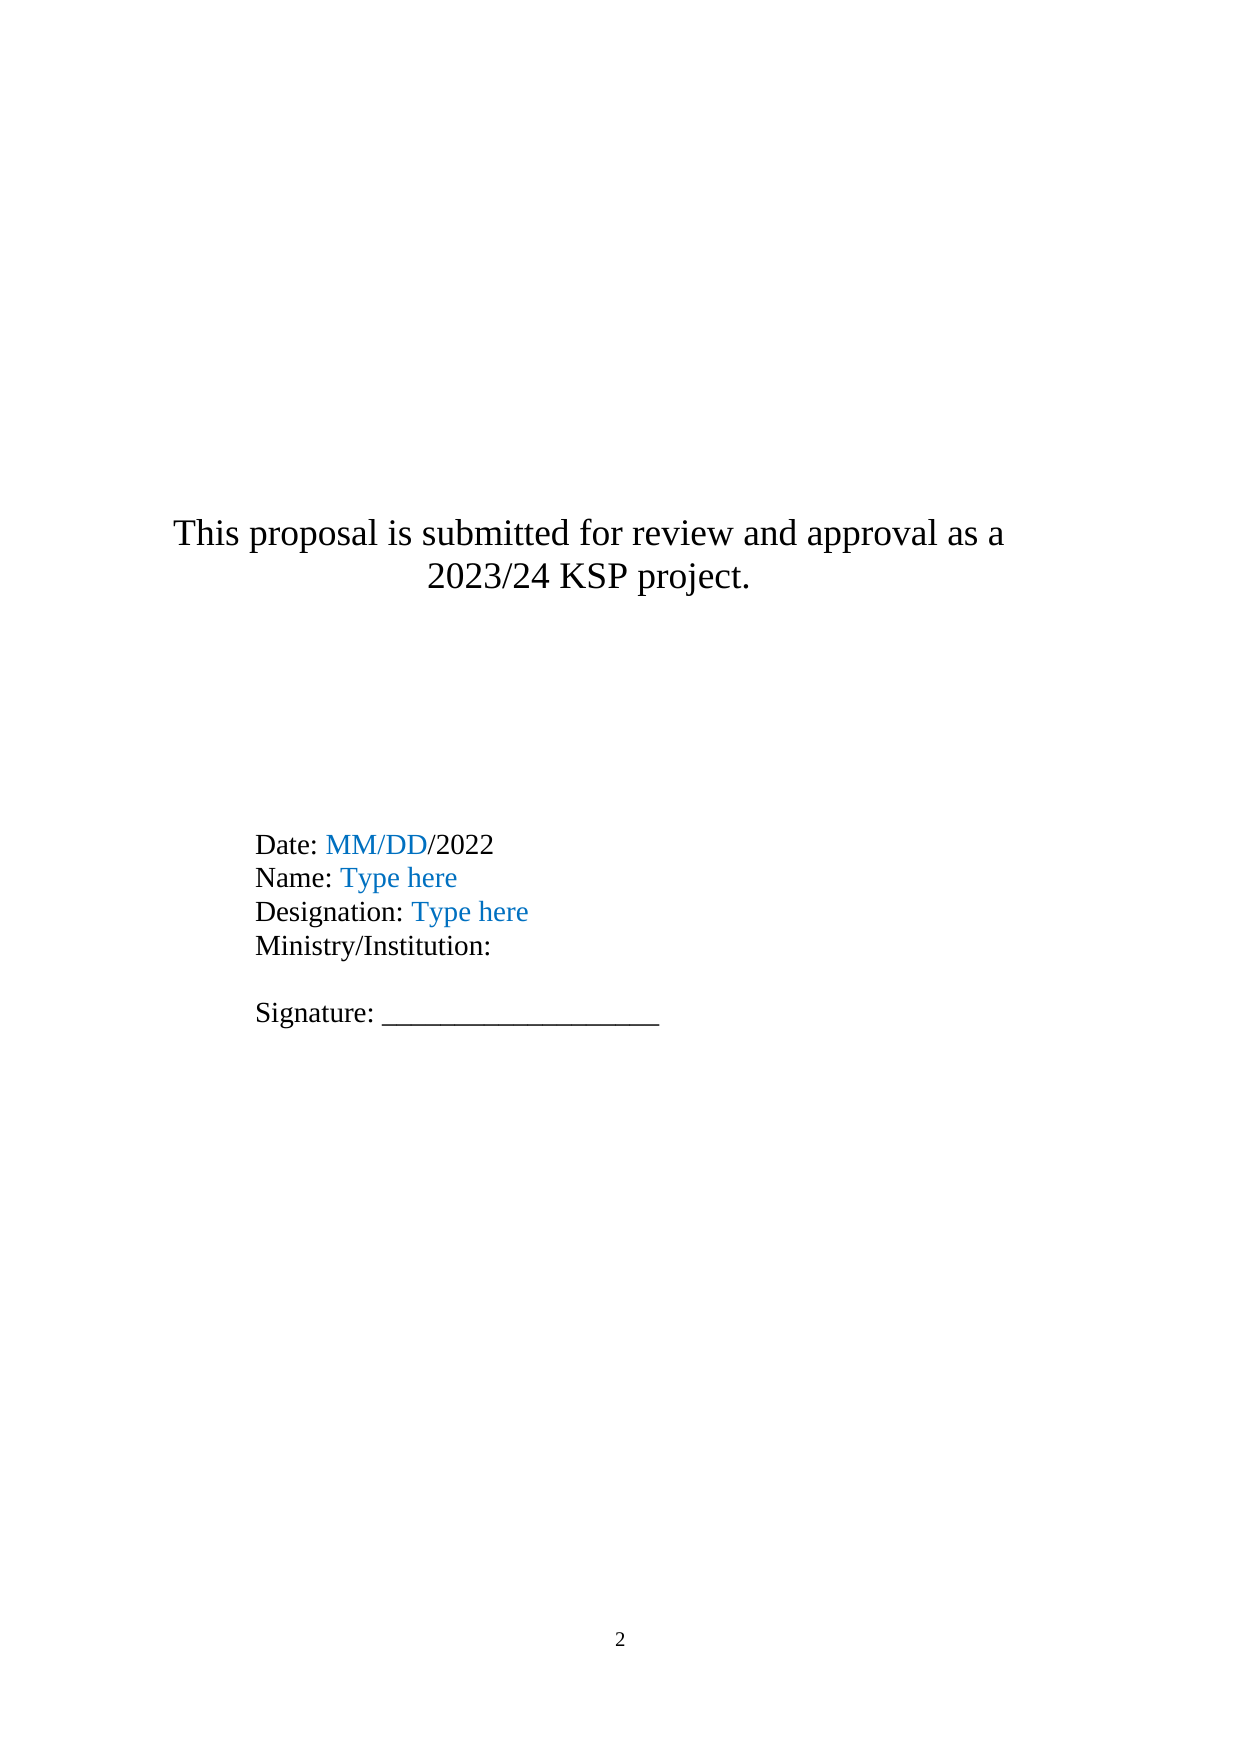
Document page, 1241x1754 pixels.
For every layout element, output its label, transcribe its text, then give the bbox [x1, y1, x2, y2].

text Signature: ___________________ [255, 995, 1089, 1028]
text Ministry/Institution: [255, 928, 1089, 961]
text Designation: Type here [255, 894, 1089, 928]
text This proposal is submitted for review and approval as a 2023/24 KSP project. [151, 511, 1027, 597]
text Name: Type here [255, 861, 1089, 894]
text Date: MM/DD/2022 [255, 827, 1089, 861]
